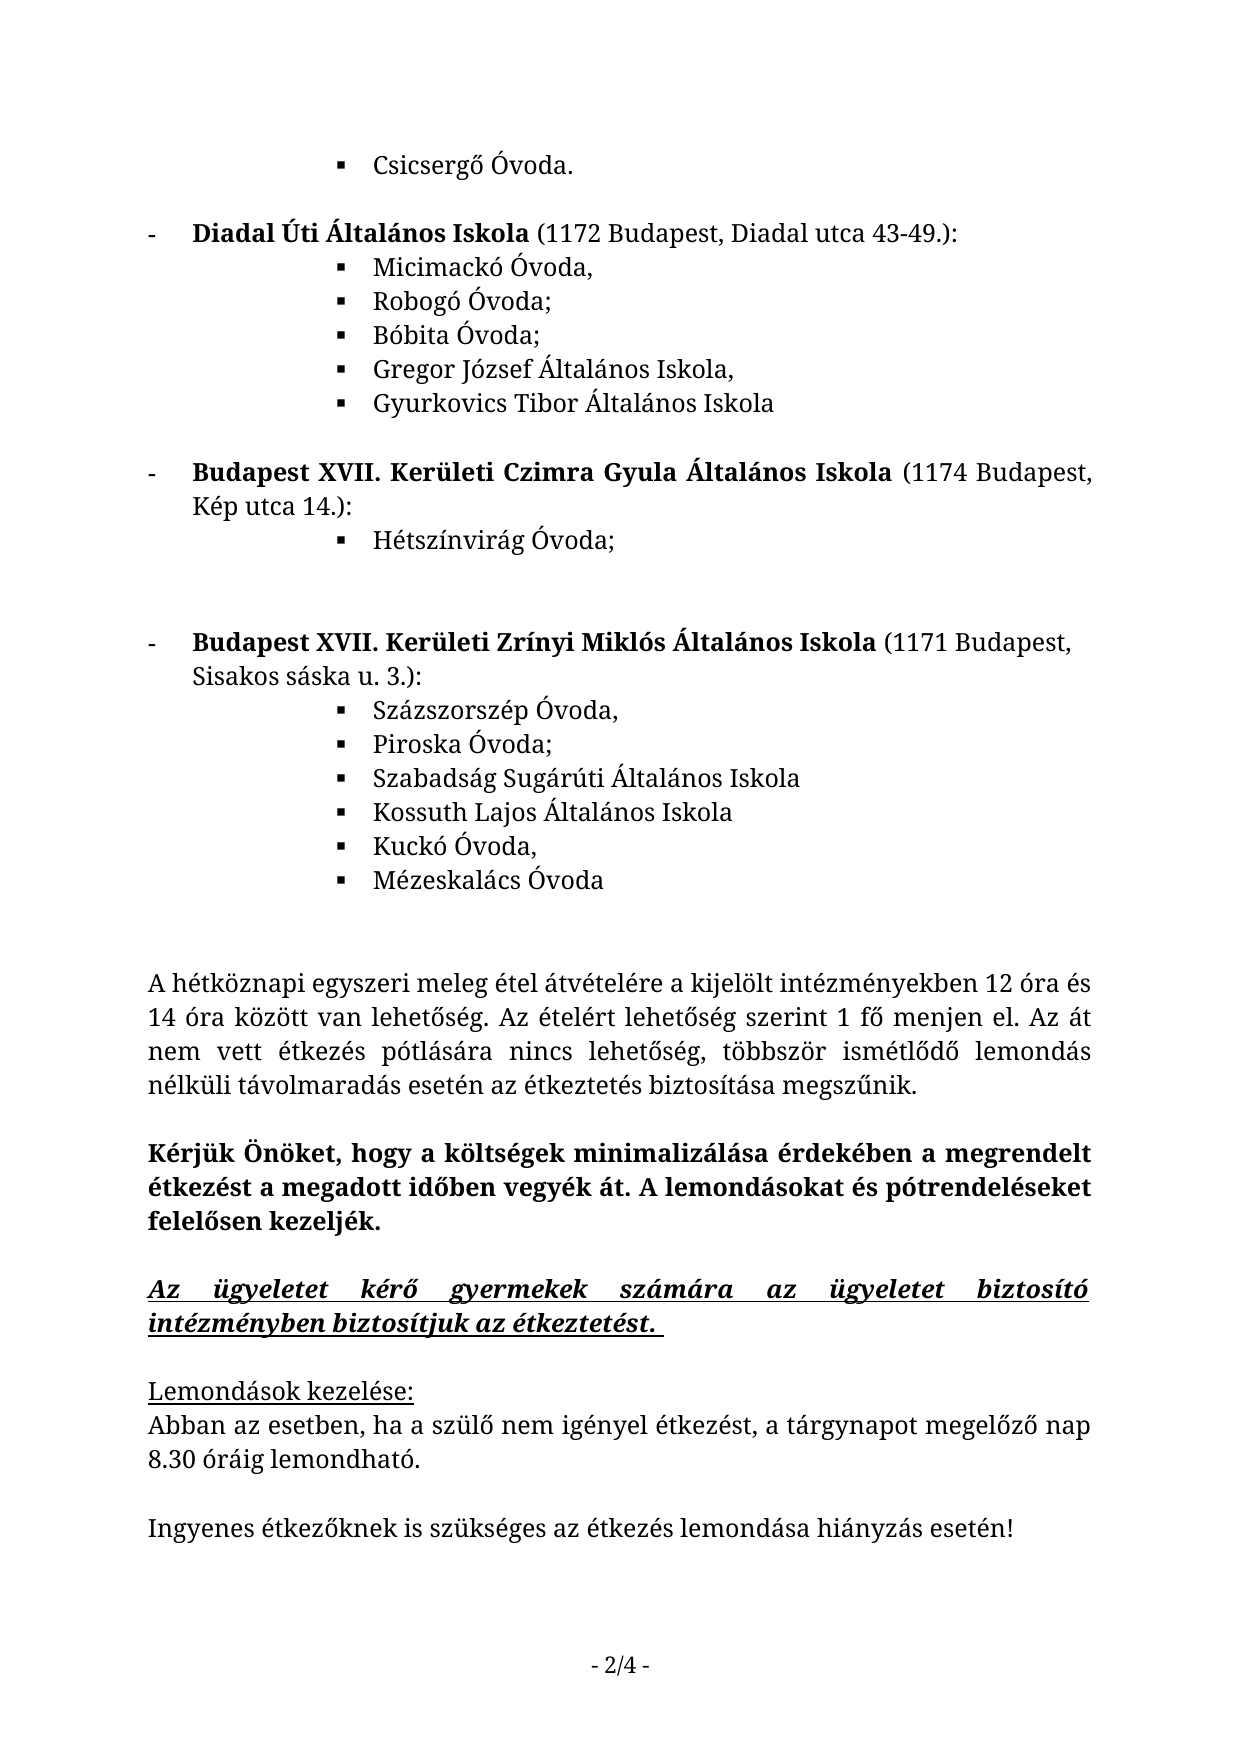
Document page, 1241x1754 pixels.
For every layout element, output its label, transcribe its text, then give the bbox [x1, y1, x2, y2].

list Százszorszép Óvoda, [335, 693, 1092, 727]
list Csicsergő Óvoda. [335, 148, 1092, 182]
list Hétszínvirág Óvoda; [335, 522, 1092, 556]
list Piroska Óvoda; [335, 727, 1092, 761]
list Kossuth Lajos Általános Iskola [335, 795, 1092, 829]
list Gyurkovics Tibor Általános Iskola [335, 386, 1092, 420]
text A hétköznapi egyszeri meleg étel átvételére a kijelölt intézményekben 12 óra és 14 óra között van lehetőség. Az ételért lehetőség szerint 1 fő menjen el. Az át nem vett étkezés pótlására nincs lehetőség, többször ismétlődő lemondás nélküli távolmaradás esetén az étkeztetés biztosítása megszűnik. [148, 965, 1092, 1101]
list Budapest XVII. Kerületi Zrínyi Miklós Általános Iskola (1171 Budapest, Sisakos sáska u. 3.): [148, 624, 1092, 693]
list Bóbita Óvoda; [335, 318, 1092, 352]
list Robogó Óvoda; [335, 284, 1092, 318]
text Ingyenes étkezőknek is szükséges az étkezés lemondása hiányzás esetén! [148, 1510, 1092, 1544]
list Budapest XVII. Kerületi Czimra Gyula Általános Iskola (1174 Budapest, Kép utca 14.): [148, 454, 1092, 522]
list Micimackó Óvoda, [335, 250, 1092, 284]
text Kérjük Önöket, hogy a költségek minimalizálása érdekében a megrendelt étkezést a megadott időben vegyék át. A lemondásokat és pótrendeléseket felelősen kezeljék. [148, 1136, 1092, 1238]
list Gregor József Általános Iskola, [335, 352, 1092, 386]
list Szabadság Sugárúti Általános Iskola [335, 761, 1092, 795]
list Diadal Úti Általános Iskola (1172 Budapest, Diadal utca 43-49.): [148, 216, 1092, 250]
text Az ügyeletet kérő gyermekek számára az ügyeletet biztosító intézményben biztosítjuk az étkeztetést. [148, 1272, 1092, 1340]
text Lemondások kezelése: [148, 1374, 1092, 1408]
list Mézeskalács Óvoda [335, 863, 1092, 897]
text Abban az esetben, ha a szülő nem igényel étkezést, a tárgynapot megelőző nap 8.30 óráig lemondható. [148, 1408, 1092, 1476]
list Kuckó Óvoda, [335, 829, 1092, 863]
